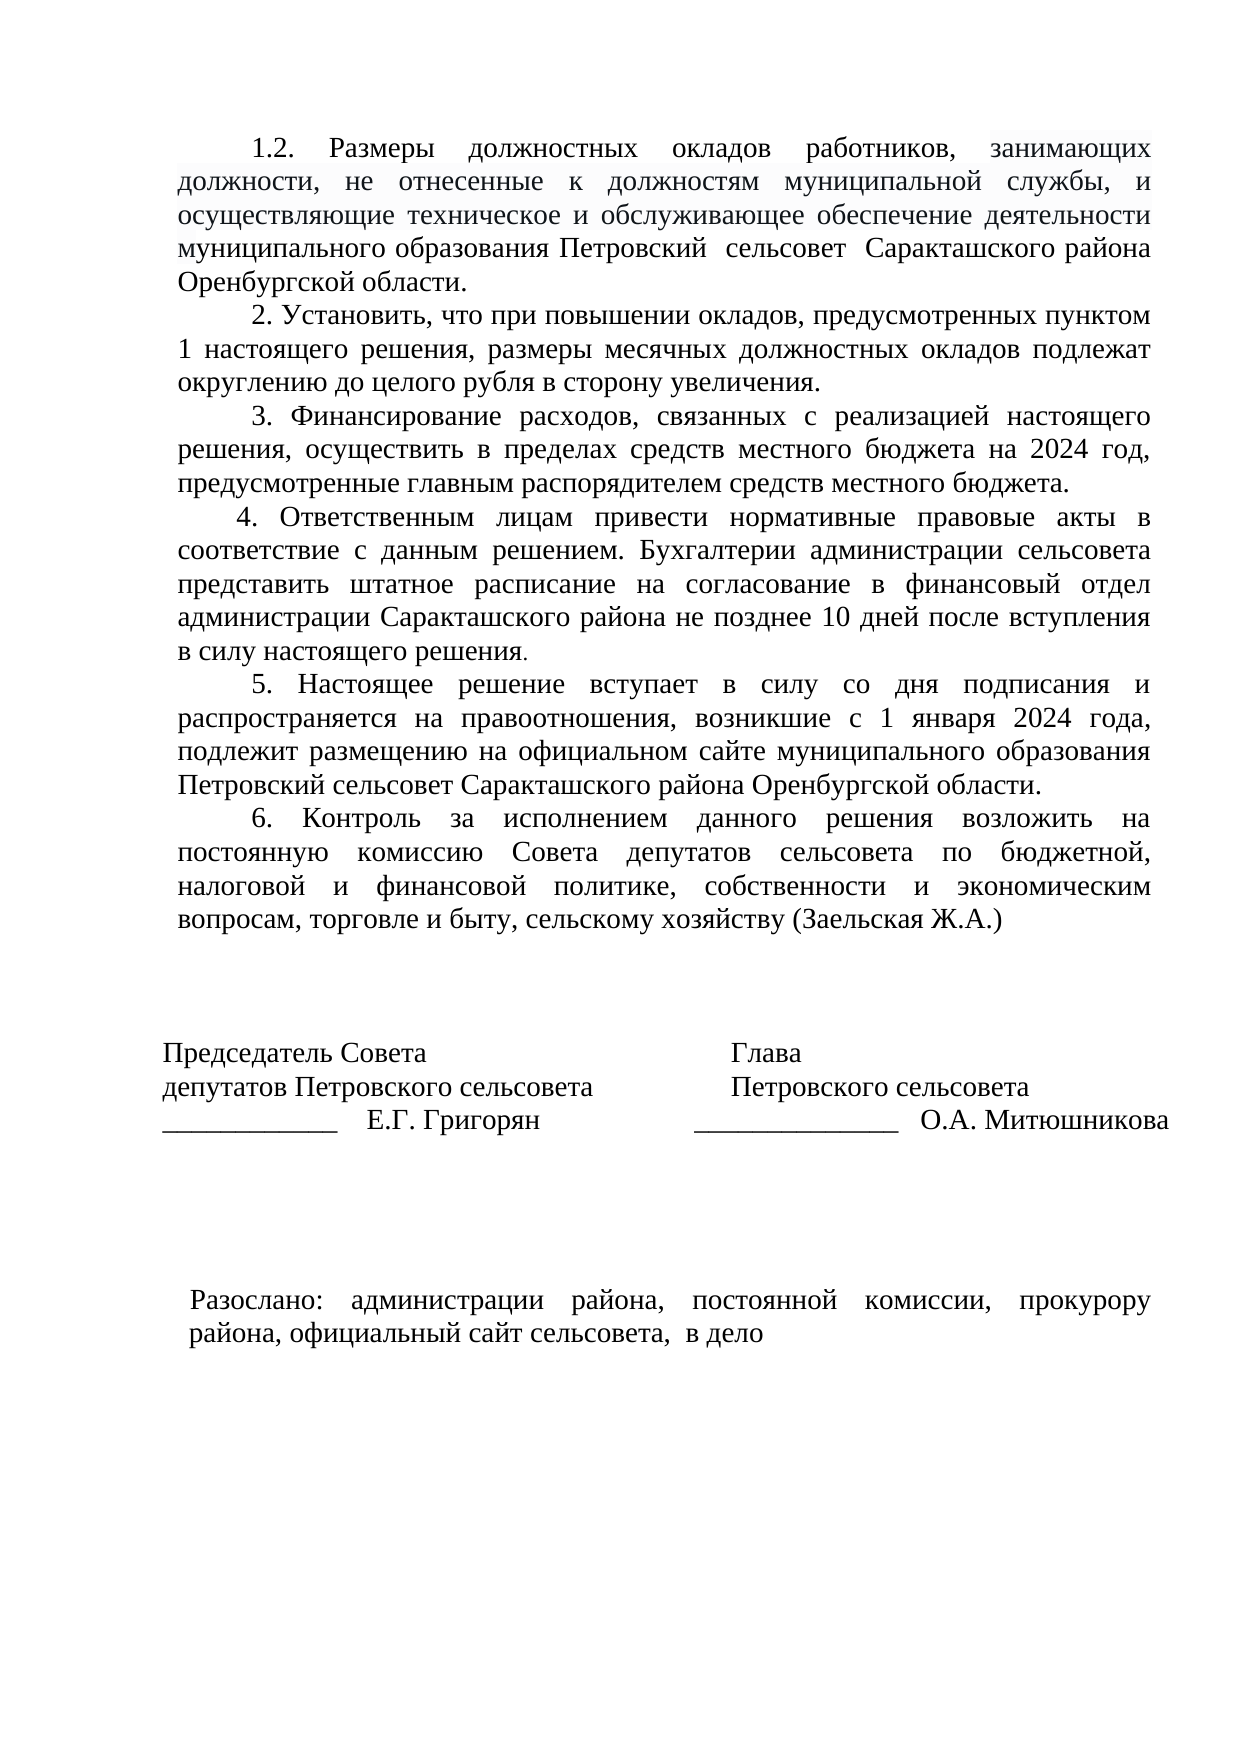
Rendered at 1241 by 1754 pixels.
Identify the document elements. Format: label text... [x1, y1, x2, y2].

table_header Глава Петровского сельсовета ______________ О.А. Митюшникова [683, 1035, 1182, 1148]
list 1.2. Размеры должностных окладов работников, занимающих должности, не отнесенные к должностям муниципальной службы, и осуществляющие техническое и обслуживающее обеспечение деятельности муниципального образования Петровский сельсовет Саракташского района Оренбургской области. [177, 230, 1152, 297]
list 1.2. Размеры должностных окладов работников, занимающих должности, не отнесенные к должностям муниципальной службы, и осуществляющие техническое и обслуживающее обеспечение деятельности муниципального образования Петровский сельсовет Саракташского района Оренбургской области. [177, 130, 990, 163]
table_header Председатель Совета депутатов Петровского сельсовета ____________ Е.Г. Григорян [151, 1035, 683, 1148]
text 2. Установить, что при повышении окладов, предусмотренных пунктом 1 настоящего решения, размеры месячных должностных окладов подлежат округлению до целого рубля в сторону увеличения. [177, 297, 1152, 398]
table_header Разослано: администрации района, постоянной комиссии, прокурору района, официальный сайт сельсовета, в дело [177, 1282, 1163, 1349]
text 3. Финансирование расходов, связанных с реализацией настоящего решения, осуществить в пределах средств местного бюджета на 2024 год, предусмотренные главным распорядителем средств местного бюджета. [177, 398, 1152, 499]
text 4. Ответственным лицам привести нормативные правовые акты в соответствие с данным решением. Бухгалтерии администрации сельсовета представить штатное расписание на согласование в финансовый отдел администрации Саракташского района не позднее 10 дней после вступления в силу настоящего решения. [177, 499, 1152, 666]
text 5. Настоящее решение вступает в силу со дня подписания и распространяется на правоотношения, возникшие с 1 января 2024 года, подлежит размещению на официальном сайте муниципального образования Петровский сельсовет Саракташского района Оренбургской области. [177, 666, 1152, 801]
text 6. Контроль за исполнением данного решения возложить на постоянную комиссию Совета депутатов сельсовета по бюджетной, налоговой и финансовой политике, собственности и экономическим вопросам, торговле и быту, сельскому хозяйству (Заельская Ж.А.) [177, 801, 1152, 935]
